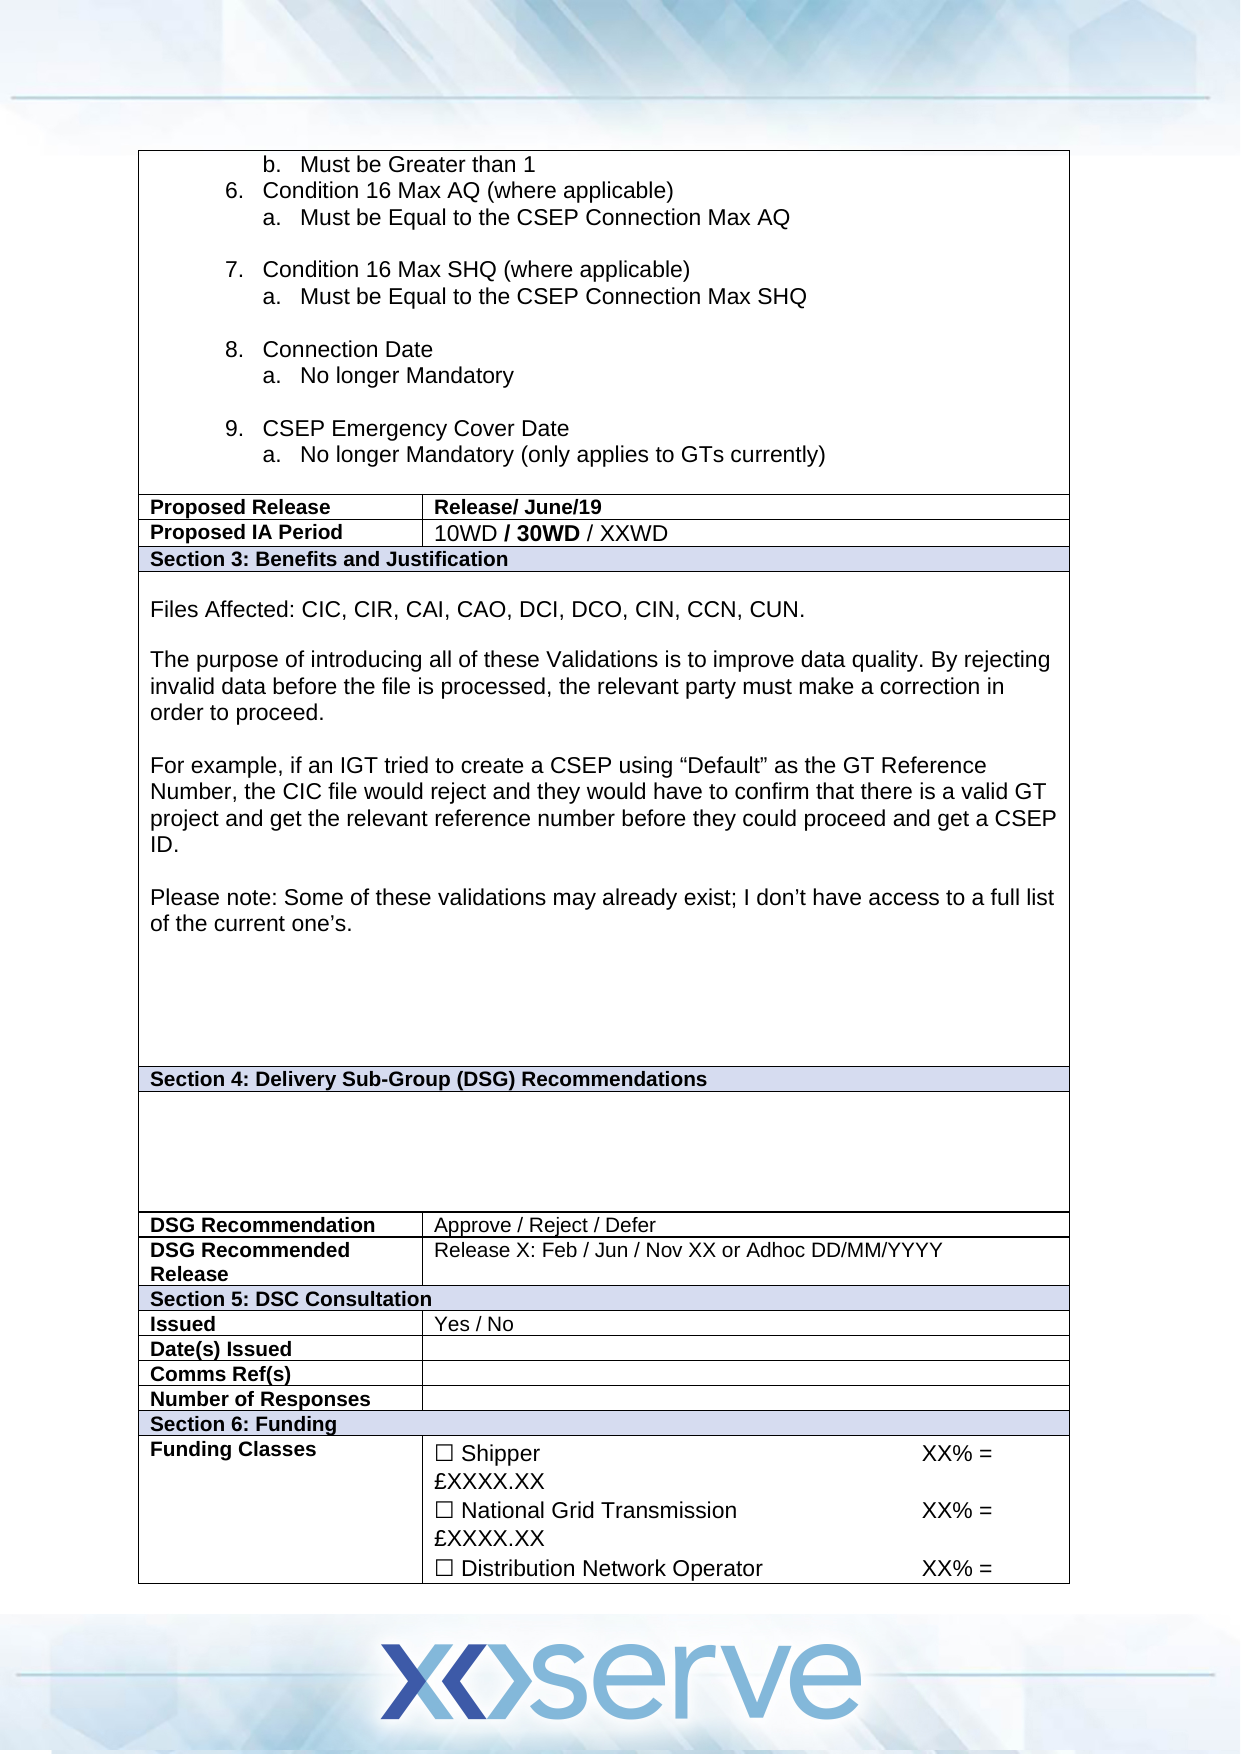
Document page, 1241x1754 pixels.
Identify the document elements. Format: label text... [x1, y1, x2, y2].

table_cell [423, 1436, 1069, 1583]
table_cell Proposed Release [139, 495, 422, 519]
table_cell DSG Recommendation [139, 1213, 422, 1236]
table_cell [139, 151, 1069, 494]
table_cell Number of Responses [139, 1386, 422, 1410]
table_cell Proposed IA Period [139, 520, 422, 546]
table_cell Section 6: Funding [139, 1411, 1069, 1435]
table_cell Section 5: DSC Consultation [139, 1286, 1069, 1310]
table_cell Release X: Feb / Jun / Nov XX or Adhoc DD/MM/YYYY [423, 1238, 1069, 1285]
table_cell DSG Recommended Release [139, 1238, 422, 1285]
table_cell Comms Ref(s) [139, 1361, 422, 1385]
table_cell Section 4: Delivery Sub-Group (DSG) Recommendations [139, 1067, 1069, 1091]
table_cell 10WD / 30WD / XXWD [423, 520, 1069, 546]
table_cell Section 3: Benefits and Justification [139, 547, 1069, 571]
table_cell Release/ June/19 [423, 495, 1069, 519]
table_cell [423, 1386, 1069, 1410]
table_cell Yes / No [423, 1311, 1069, 1335]
picture [0, 0, 1241, 1754]
table_cell [423, 1336, 1069, 1360]
table_cell [139, 1092, 1069, 1211]
table_cell [423, 1361, 1069, 1385]
table_cell Approve / Reject / Defer [423, 1213, 1069, 1236]
table_cell Date(s) Issued [139, 1336, 422, 1360]
table_cell Issued [139, 1311, 422, 1335]
table_cell Files Affected: CIC, CIR, CAI, CAO, DCI, DCO, CIN, CCN, CUN. The purpose of introducing all of these Validations is to improve data quality. By rejecting invalid data before the file is processed, the relevant party must make a correction in order to proceed. For example, if an IGT tried to create a CSEP using “Default” as the GT Reference Number, the CIC file would reject and they would have to confirm that there is a valid GT project and get the relevant reference number before they could proceed and get a CSEP ID. Please note: Some of these validations may already exist; I don’t have access to a full list of the current one’s. [139, 572, 1069, 1066]
table_cell Funding Classes [139, 1436, 422, 1583]
